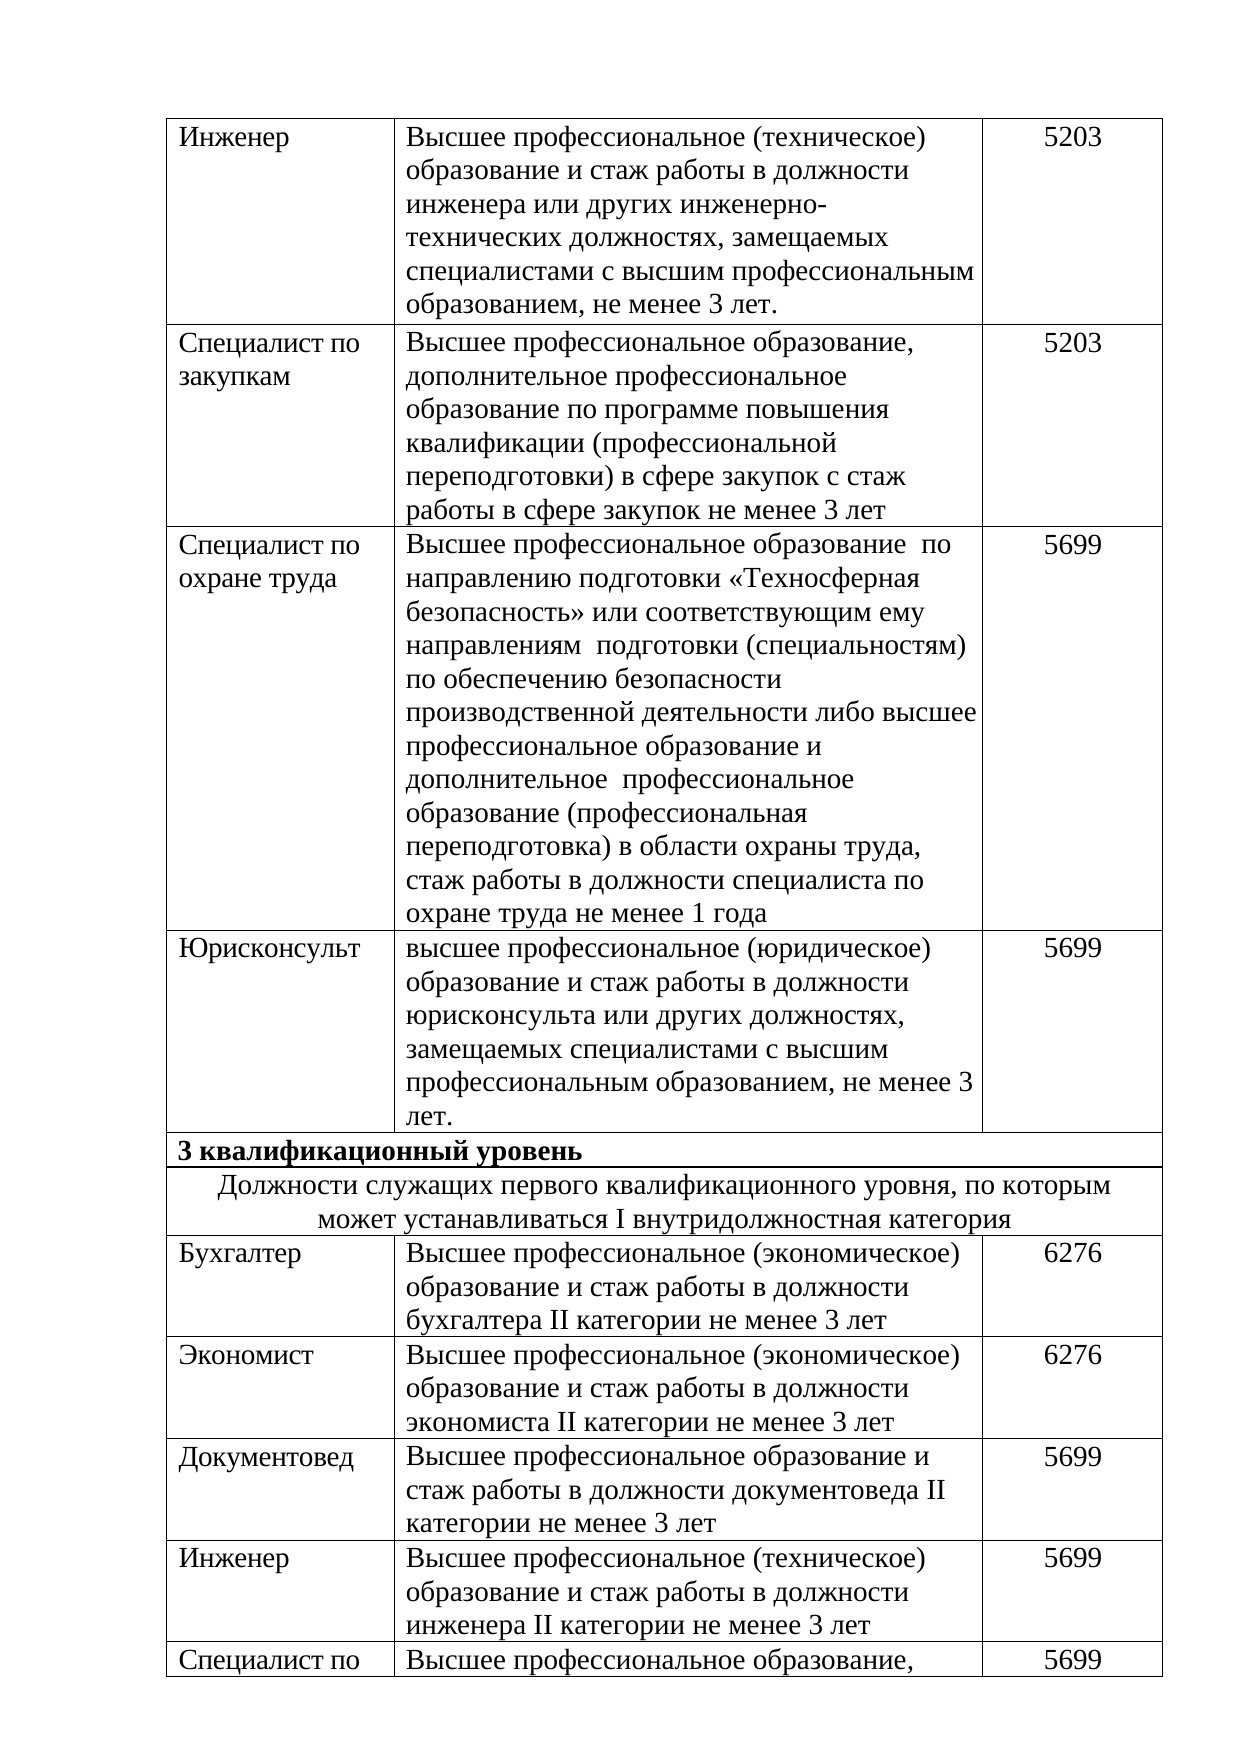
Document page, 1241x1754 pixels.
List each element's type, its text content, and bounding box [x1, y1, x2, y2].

table_cell Юрисконсульт [167, 931, 394, 1132]
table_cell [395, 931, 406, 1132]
table_cell 6276 [983, 1337, 1162, 1438]
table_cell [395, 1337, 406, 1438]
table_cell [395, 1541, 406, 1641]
table_cell 5699 [983, 527, 1162, 929]
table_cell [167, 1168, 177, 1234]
table_cell 5699 [983, 1439, 1162, 1539]
table_cell 5203 [983, 119, 1162, 324]
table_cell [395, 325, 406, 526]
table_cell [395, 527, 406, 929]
table_cell 5203 [983, 325, 1162, 526]
table_cell Специалист по закупкам [167, 325, 394, 526]
table_cell 5699 [983, 1541, 1162, 1641]
table_cell Инженер [167, 1541, 394, 1641]
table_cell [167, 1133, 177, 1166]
table_cell Экономист [167, 1337, 394, 1438]
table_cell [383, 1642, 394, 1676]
table_cell Документовед [167, 1439, 394, 1539]
table_cell 6276 [983, 1236, 1162, 1336]
table_cell Высшее профессиональное (техническое) образование и стаж работы в должности инженера или других инженерно-технических должностях, замещаемых специалистами с высшим профессиональным образованием, не менее 3 лет. [395, 119, 982, 324]
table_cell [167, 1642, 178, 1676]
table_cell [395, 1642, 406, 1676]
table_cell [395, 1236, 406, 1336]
table_cell 5699 [983, 931, 1162, 1132]
table_cell Специалист по охране труда [167, 527, 394, 929]
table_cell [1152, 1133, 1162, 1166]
table_cell Инженер [167, 119, 394, 324]
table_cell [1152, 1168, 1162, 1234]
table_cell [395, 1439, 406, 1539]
table_cell Бухгалтер [167, 1236, 394, 1336]
